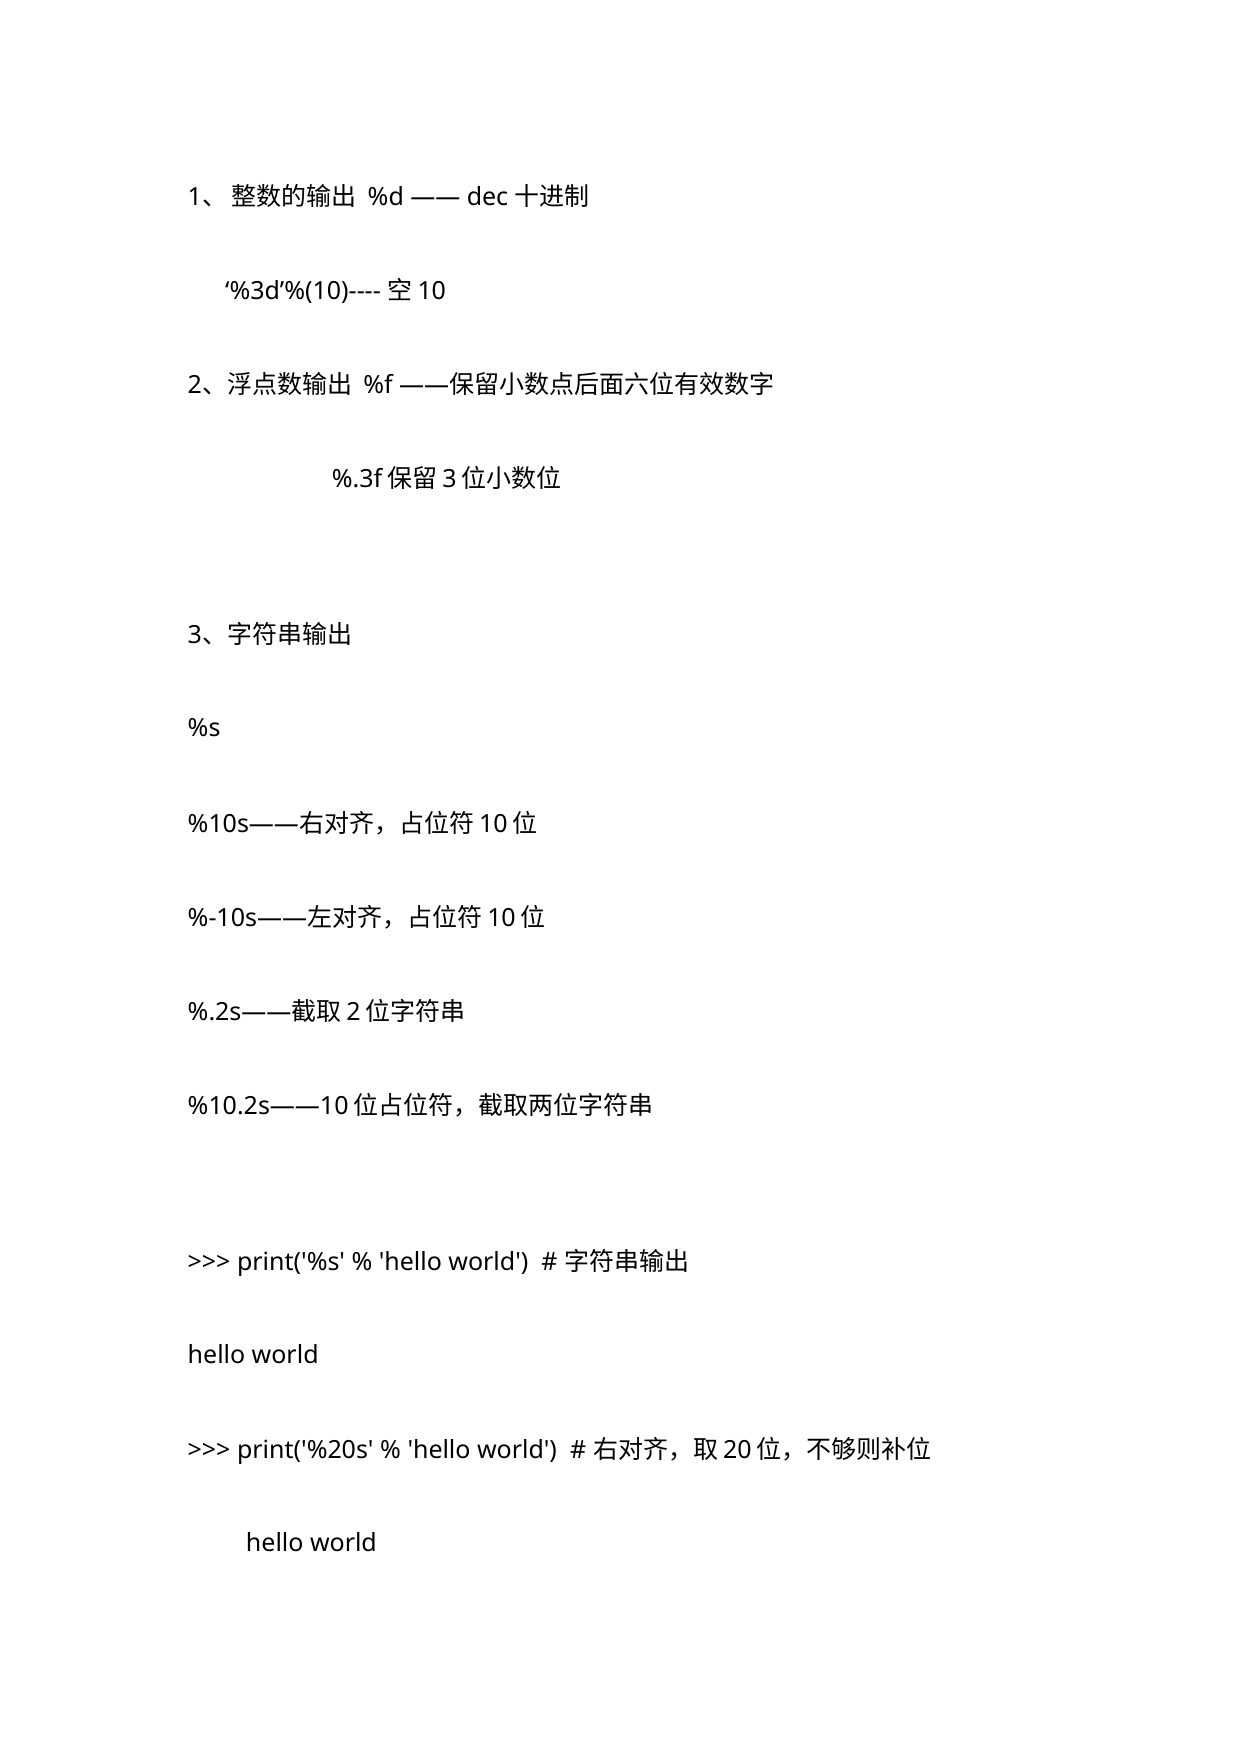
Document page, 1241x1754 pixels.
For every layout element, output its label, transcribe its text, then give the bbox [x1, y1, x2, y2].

text %.3f保留3位小数位 [187, 444, 1053, 509]
text 2、浮点数输出 %f ——保留小数点后面六位有效数字 [187, 350, 1053, 415]
list ‘%3d’%(10)---- 空10 [225, 256, 1053, 321]
text %s [187, 694, 1053, 759]
text %-10s——左对齐，占位符10位 [187, 883, 1053, 948]
text %.2s——截取2位字符串 [187, 977, 1053, 1042]
text %10.2s——10位占位符，截取两位字符串 [187, 1071, 1053, 1136]
text >>> print('%s' % 'hello world') # 字符串输出 [187, 1227, 1053, 1292]
text hello world [187, 1509, 1053, 1574]
text hello world [187, 1321, 1053, 1386]
text >>> print('%20s' % 'hello world') # 右对齐，取20位，不够则补位 [187, 1415, 1053, 1480]
text 3、字符串输出 [187, 600, 1053, 665]
text %10s——右对齐，占位符10位 [187, 789, 1053, 854]
list 整数的输出 %d —— dec 十进制 [187, 162, 1053, 227]
